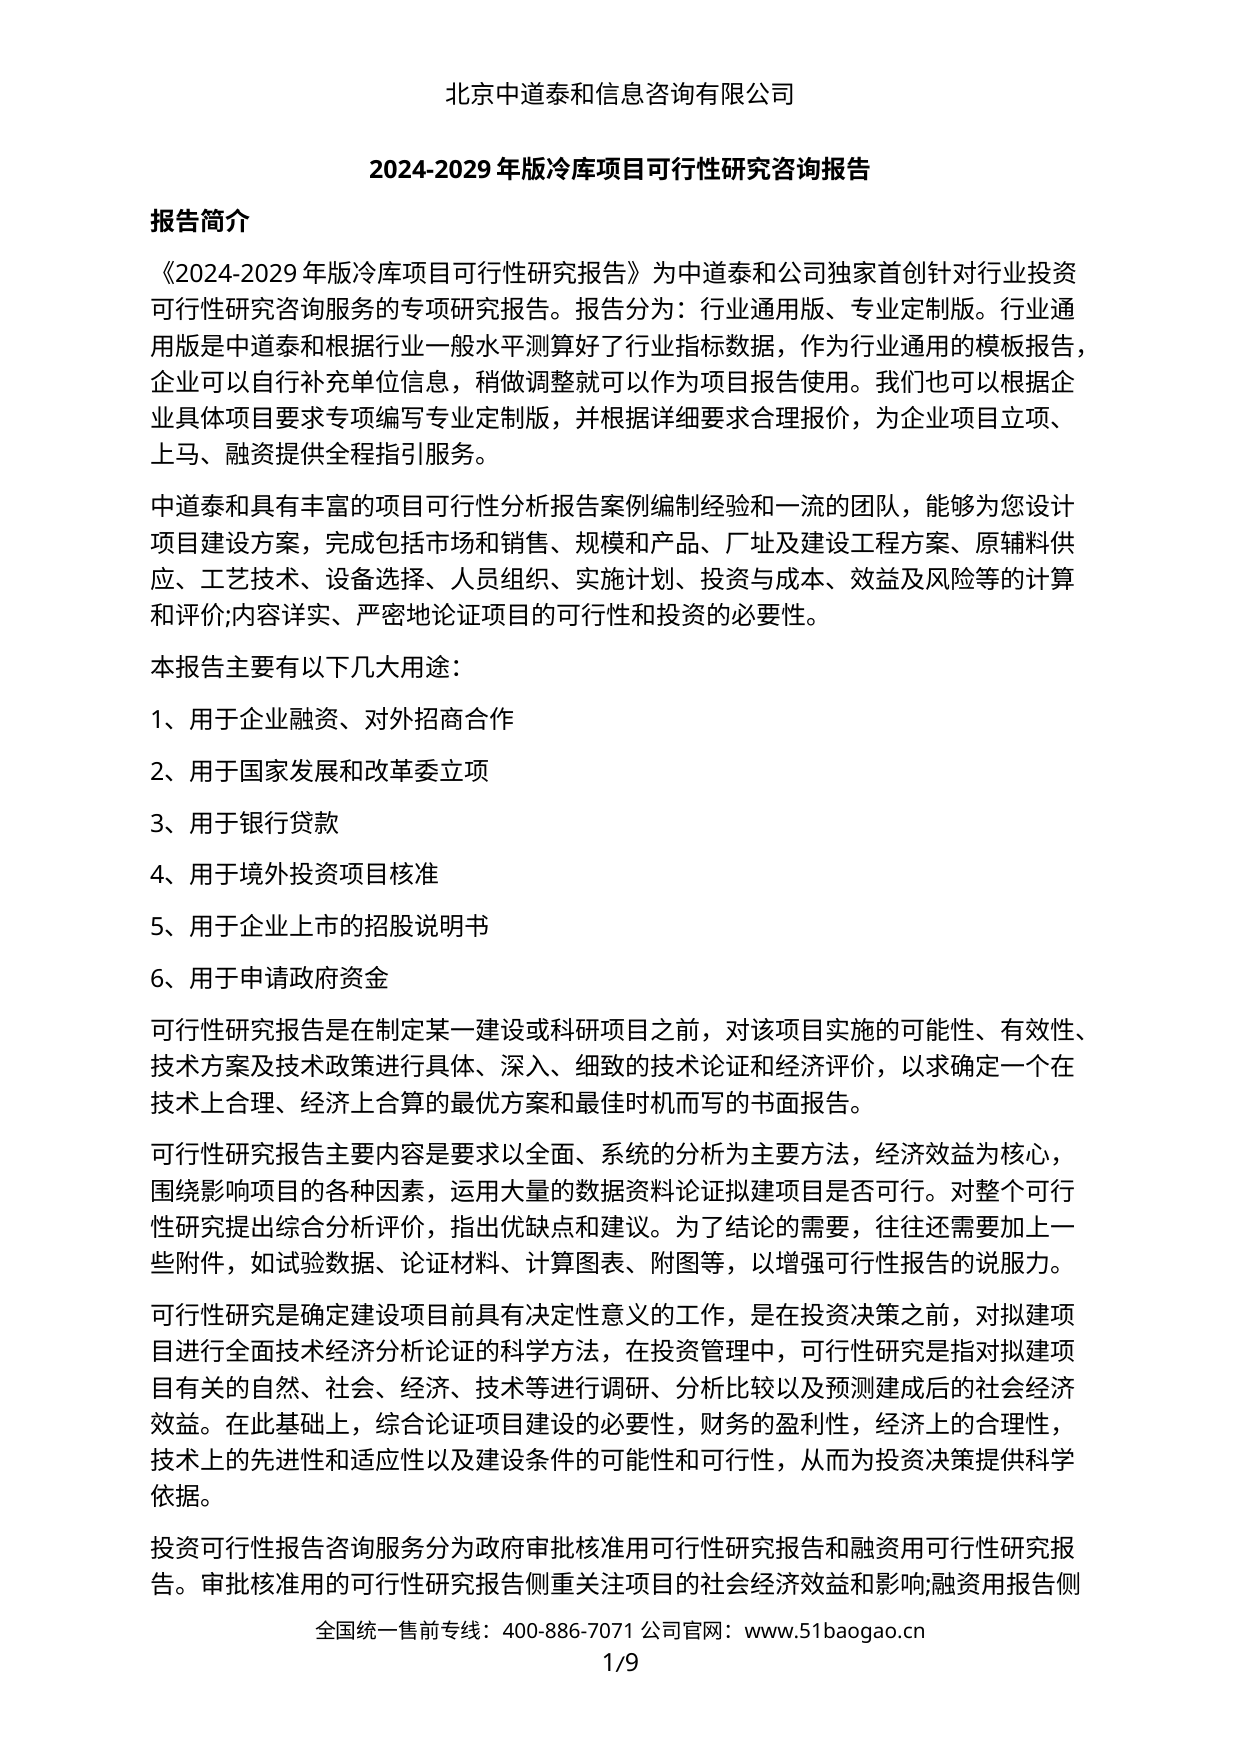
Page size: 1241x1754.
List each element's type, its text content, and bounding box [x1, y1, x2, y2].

text 本报告主要有以下几大用途： [150, 647, 1090, 684]
text 4、用于境外投资项目核准 [150, 855, 1090, 891]
text 3、用于银行贷款 [150, 803, 1090, 839]
text 报告简介 [150, 202, 1090, 238]
text 可行性研究报告主要内容是要求以全面、系统的分析为主要方法，经济效益为核心，围绕影响项目的各种因素，运用大量的数据资料论证拟建项目是否可行。对整个可行性研究提出综合分析评价，指出优缺点和建议。为了结论的需要，往往还需要加上一些附件，如试验数据、论证材料、计算图表、附图等，以增强可行性报告的说服力。 [150, 1135, 1090, 1280]
text 6、用于申请政府资金 [150, 959, 1090, 995]
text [150, 1529, 1090, 1601]
text 2024-2029年版冷库项目可行性研究咨询报告 [150, 150, 1090, 186]
text 1、用于企业融资、对外招商合作 [150, 699, 1090, 736]
text 中道泰和具有丰富的项目可行性分析报告案例编制经验和一流的团队，能够为您设计项目建设方案，完成包括市场和销售、规模和产品、厂址及建设工程方案、原辅料供应、工艺技术、设备选择、人员组织、实施计划、投资与成本、效益及风险等的计算和评价;内容详实、严密地论证项目的可行性和投资的必要性。 [150, 487, 1090, 632]
text 可行性研究是确定建设项目前具有决定性意义的工作，是在投资决策之前，对拟建项目进行全面技术经济分析论证的科学方法，在投资管理中，可行性研究是指对拟建项目有关的自然、社会、经济、技术等进行调研、分析比较以及预测建成后的社会经济效益。在此基础上，综合论证项目建设的必要性，财务的盈利性，经济上的合理性，技术上的先进性和适应性以及建设条件的可能性和可行性，从而为投资决策提供科学依据。 [150, 1296, 1090, 1513]
text 2、用于国家发展和改革委立项 [150, 751, 1090, 787]
text 5、用于企业上市的招股说明书 [150, 907, 1090, 943]
text 《2024-2029年版冷库项目可行性研究报告》为中道泰和公司独家首创针对行业投资可行性研究咨询服务的专项研究报告。报告分为：行业通用版、专业定制版。行业通用版是中道泰和根据行业一般水平测算好了行业指标数据，作为行业通用的模板报告，企业可以自行补充单位信息，稍做调整就可以作为项目报告使用。我们也可以根据企业具体项目要求专项编写专业定制版，并根据详细要求合理报价，为企业项目立项、上马、融资提供全程指引服务。 [150, 254, 1090, 471]
text 可行性研究报告是在制定某一建设或科研项目之前，对该项目实施的可能性、有效性、技术方案及技术政策进行具体、深入、细致的技术论证和经济评价，以求确定一个在技术上合理、经济上合算的最优方案和最佳时机而写的书面报告。 [150, 1011, 1090, 1119]
